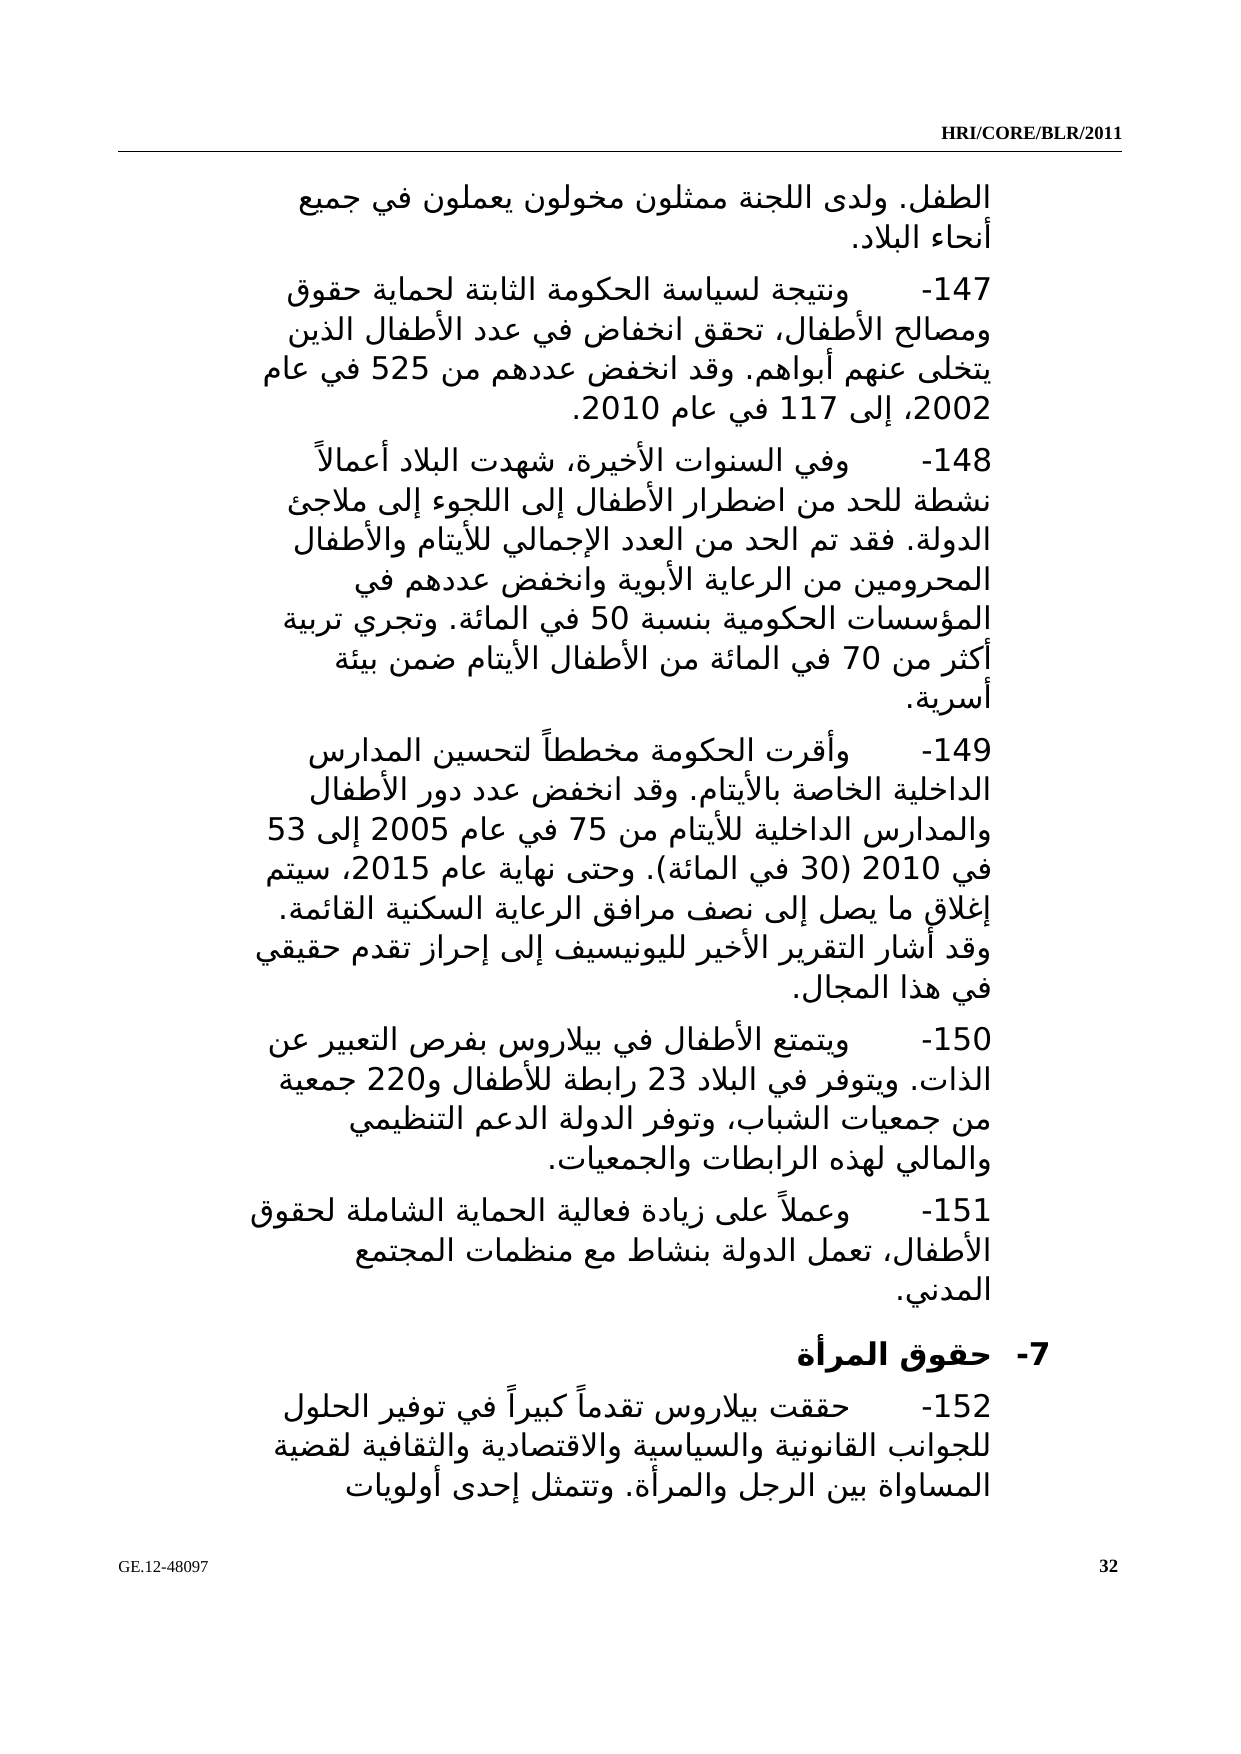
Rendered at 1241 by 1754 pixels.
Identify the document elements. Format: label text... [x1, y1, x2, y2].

text 151- وعملاً على زيادة فعالية الحماية الشاملة لحقوق الأطفال، تعمل الدولة بنشاط مع منظمات المجتمع المدني. [248, 1190, 992, 1308]
text 148- وفي السنوات الأخيرة، شهدت البلاد أعمالاً نشطة للحد من اضطرار الأطفال إلى اللجوء إلى ملاجئ الدولة. فقد تم الحد من العدد الإجمالي للأيتام والأطفال المحرومين من الرعاية الأبوية وانخفض عددهم في المؤسسات الحكومية بنسبة 50 في المائة. وتجري تربية أكثر من 70 في المائة من الأطفال الأيتام ضمن بيئة أسرية. [248, 440, 992, 717]
text 149- وأقرت الحكومة مخططاً لتحسين المدارس الداخلية الخاصة بالأيتام. وقد انخفض عدد دور الأطفال والمدارس الداخلية للأيتام من 75 في عام 2005 إلى 53 في 2010 (30 في المائة). وحتى نهاية عام 2015، سيتم إغلاق ما يصل إلى نصف مرافق الرعاية السكنية القائمة. وقد أشار التقرير الأخير لليونيسيف إلى إحراز تقدم حقيقي في هذا المجال. [248, 729, 992, 1006]
text 150- ويتمتع الأطفال في بيلاروس بفرص التعبير عن الذات. ويتوفر في البلاد 23 رابطة للأطفال و220 جمعية من جمعيات الشباب، وتوفر الدولة الدعم التنظيمي والمالي لهذه الرابطات والجمعيات. [248, 1019, 992, 1177]
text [248, 1386, 992, 1504]
text 147- ونتيجة لسياسة الحكومة الثابتة لحماية حقوق ومصالح الأطفال، تحقق انخفاض في عدد الأطفال الذين يتخلى عنهم أبواهم. وقد انخفض عددهم من 525 في عام 2002، إلى 117 في عام 2010. [248, 269, 992, 427]
text 7- حقوق المرأة [248, 1333, 1122, 1373]
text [248, 177, 992, 256]
